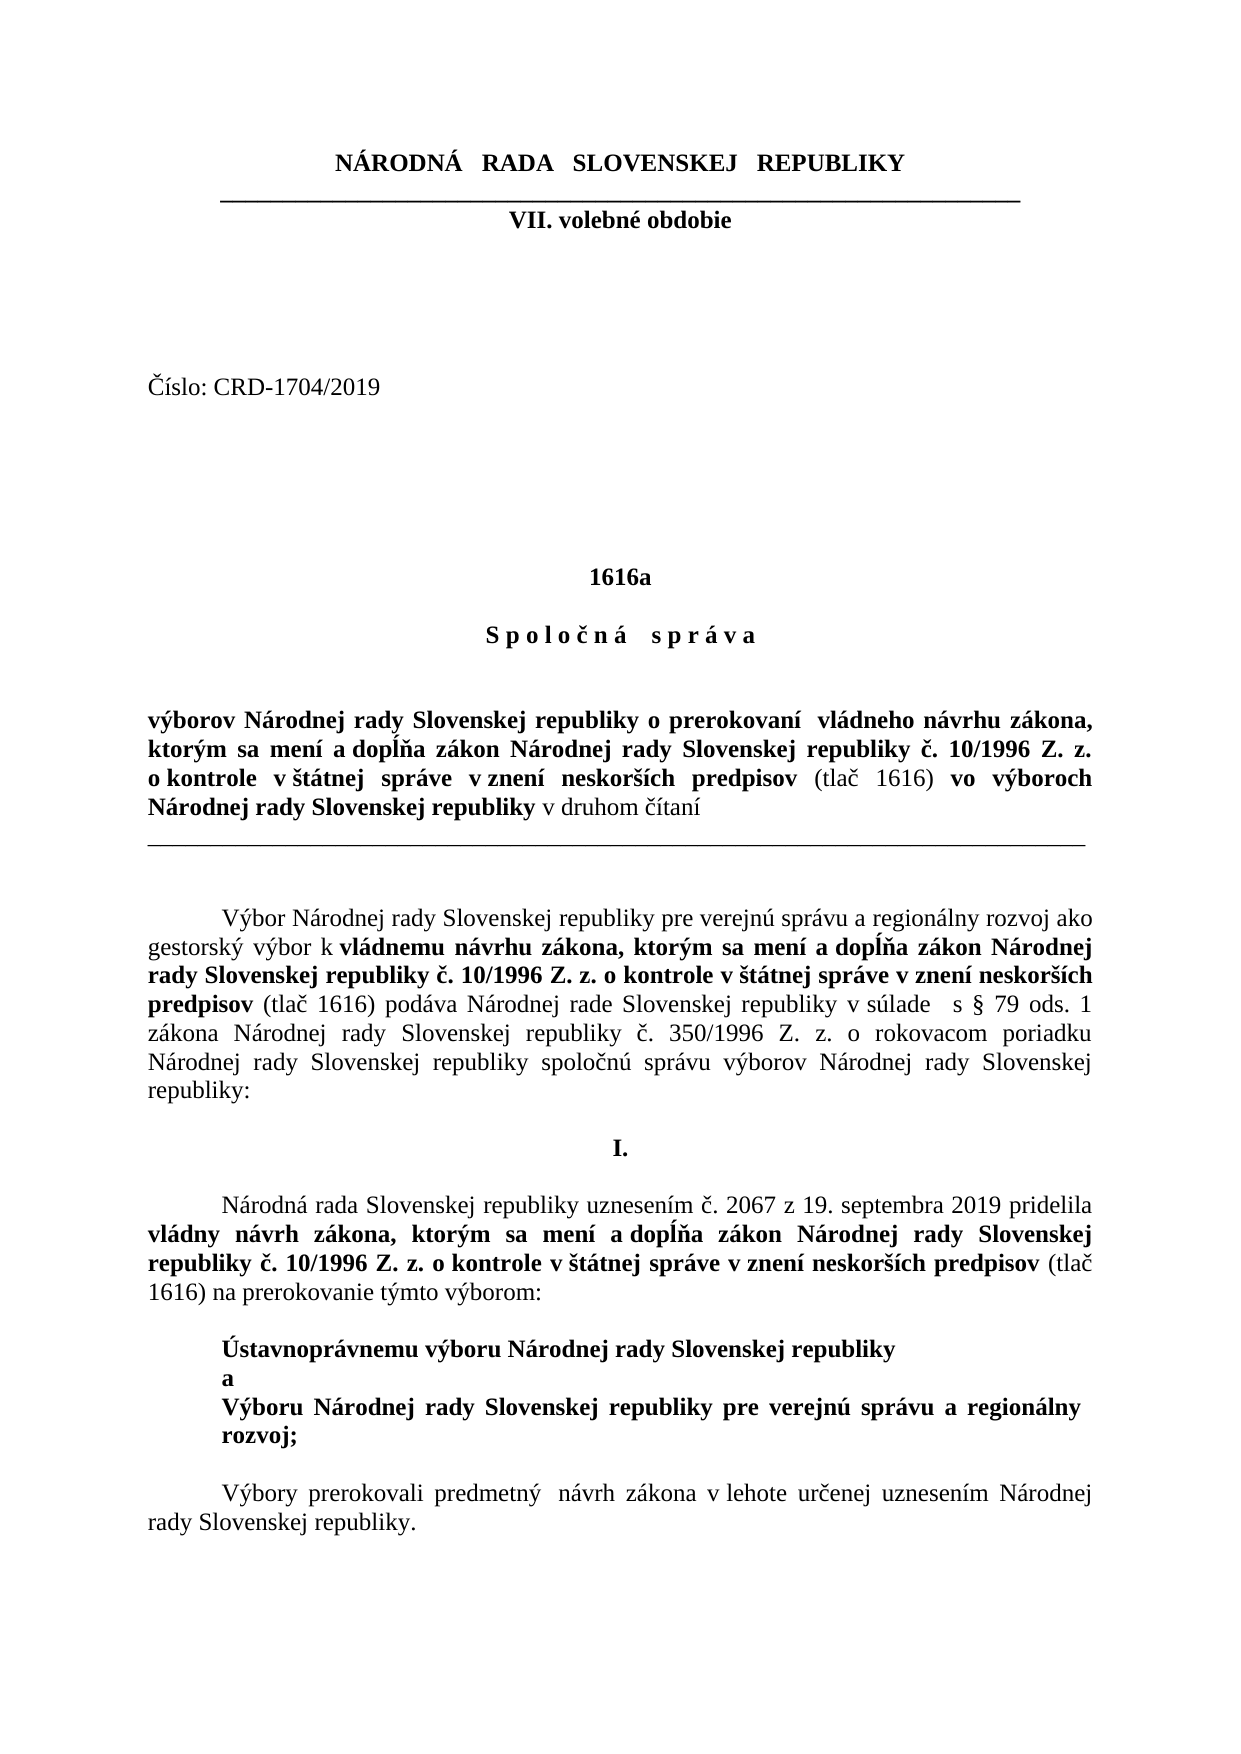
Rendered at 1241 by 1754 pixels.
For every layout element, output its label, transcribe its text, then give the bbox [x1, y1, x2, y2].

text 1616a [148, 562, 1093, 591]
text Ústavnoprávnemu výboru Národnej rady Slovenskej republiky [148, 1334, 1093, 1363]
text Číslo: CRD-1704/2019 [148, 372, 1093, 401]
text a [148, 1363, 1093, 1392]
text Výbor Národnej rady Slovenskej republiky pre verejnú správu a regionálny rozvoj ako gestorský výbor k vládnemu návrhu zákona, ktorým sa mení a dopĺňa zákon Národnej rady Slovenskej republiky č. 10/1996 Z. z. o kontrole v štátnej správe v znení neskorších predpisov (tlač 1616) podáva Národnej rade Slovenskej republiky v súlade s § 79 ods. 1 zákona Národnej rady Slovenskej republiky č. 350/1996 Z. z. o rokovacom poriadku Národnej rady Slovenskej republiky spoločnú správu výborov Národnej rady Slovenskej republiky: [148, 903, 1093, 1104]
text Výbory prerokovali predmetný návrh zákona v lehote určenej uznesením Národnej rady Slovenskej republiky. [148, 1478, 1093, 1535]
text výborov Národnej rady Slovenskej republiky o prerokovaní vládneho návrhu zákona, ktorým sa mení a dopĺňa zákon Národnej rady Slovenskej republiky č. 10/1996 Z. z. o kontrole v štátnej správe v znení neskorších predpisov (tlač 1616) vo výboroch Národnej rady Slovenskej republiky v druhom čítaní [148, 705, 1093, 820]
text I. [148, 1133, 1093, 1162]
text S p o l o č n á s p r á v a [148, 620, 1093, 649]
text Výboru Národnej rady Slovenskej republiky pre verejnú správu a regionálny rozvoj; [148, 1392, 1093, 1449]
text VII. volebné obdobie [148, 205, 1093, 291]
text NÁRODNÁ RADA SLOVENSKEJ REPUBLIKY [148, 148, 1093, 176]
text ___________________________________________________________________________ [148, 820, 1093, 849]
text Národná rada Slovenskej republiky uznesením č. 2067 z 19. septembra 2019 pridelila vládny návrh zákona, ktorým sa mení a dopĺňa zákon Národnej rady Slovenskej republiky č. 10/1996 Z. z. o kontrole v štátnej správe v znení neskorších predpisov (tlač 1616) na prerokovanie týmto výborom: [148, 1190, 1093, 1305]
text ________________________________________________________________ [148, 176, 1093, 205]
